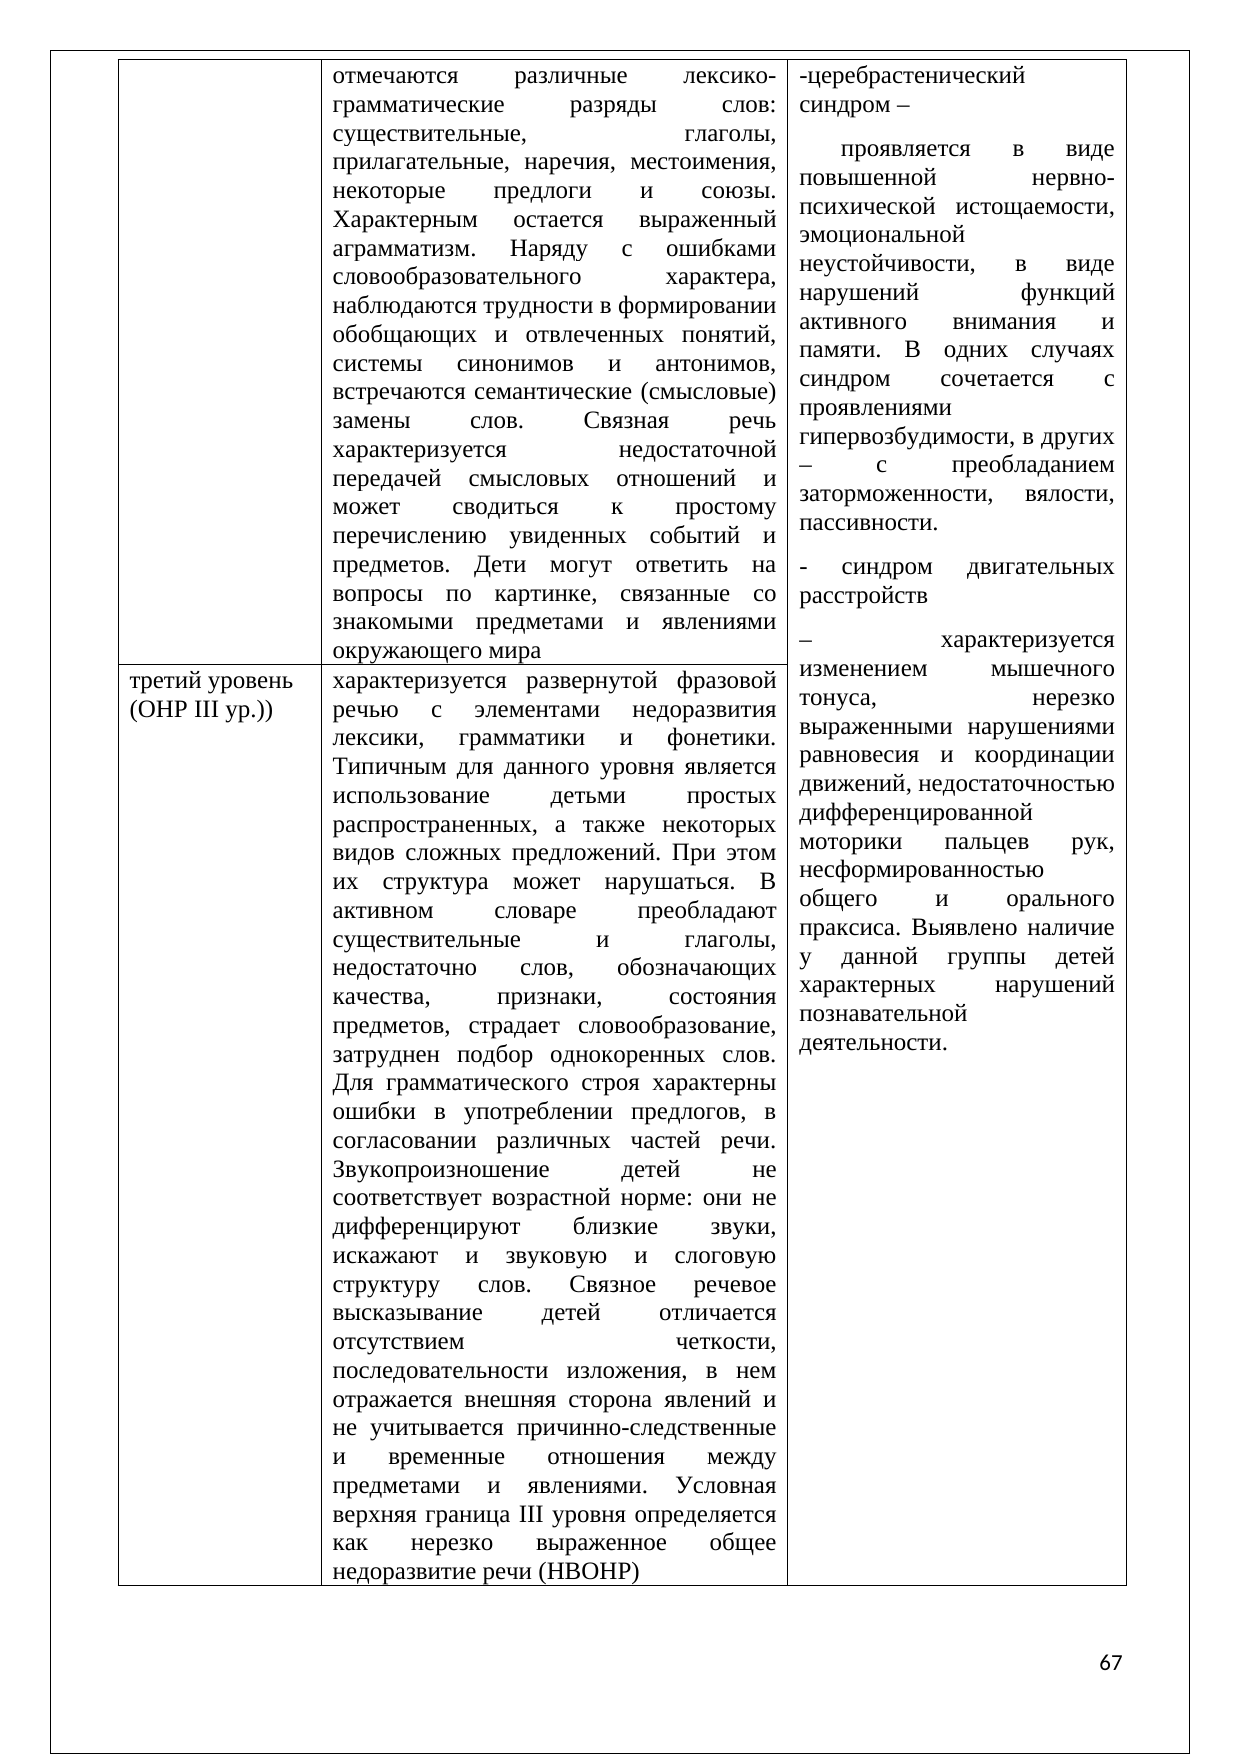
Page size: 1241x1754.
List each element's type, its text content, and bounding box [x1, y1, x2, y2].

table_cell третий уровень (ОНР III ур.)) [119, 665, 321, 1585]
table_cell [119, 60, 321, 664]
table_cell характеризуется развернутой фразовой речью с элементами недоразвития лексики, грамматики и фонетики. Типичным для данного уровня является использование детьми простых распространенных, а также некоторых видов сложных предложений. При этом их структура может нарушаться. В активном словаре преобладают существительные и глаголы, недостаточно слов, обозначающих качества, признаки, состояния предметов, страдает словообразование, затруднен подбор однокоренных слов. Для грамматического строя характерны ошибки в употреблении предлогов, в согласовании различных частей речи. Звукопроизношение детей не соответствует возрастной норме: они не дифференцируют близкие звуки, искажают и звуковую и слоговую структуру слов. Связное речевое высказывание детей отличается отсутствием четкости, последовательности изложения, в нем отражается внешняя сторона явлений и не учитывается причинно-следственные и временные отношения между предметами и явлениями. Условная верхняя граница III уровня определяется как нерезко выраженное общее недоразвитие речи (НВОНР) [322, 665, 787, 1585]
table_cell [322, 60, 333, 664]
